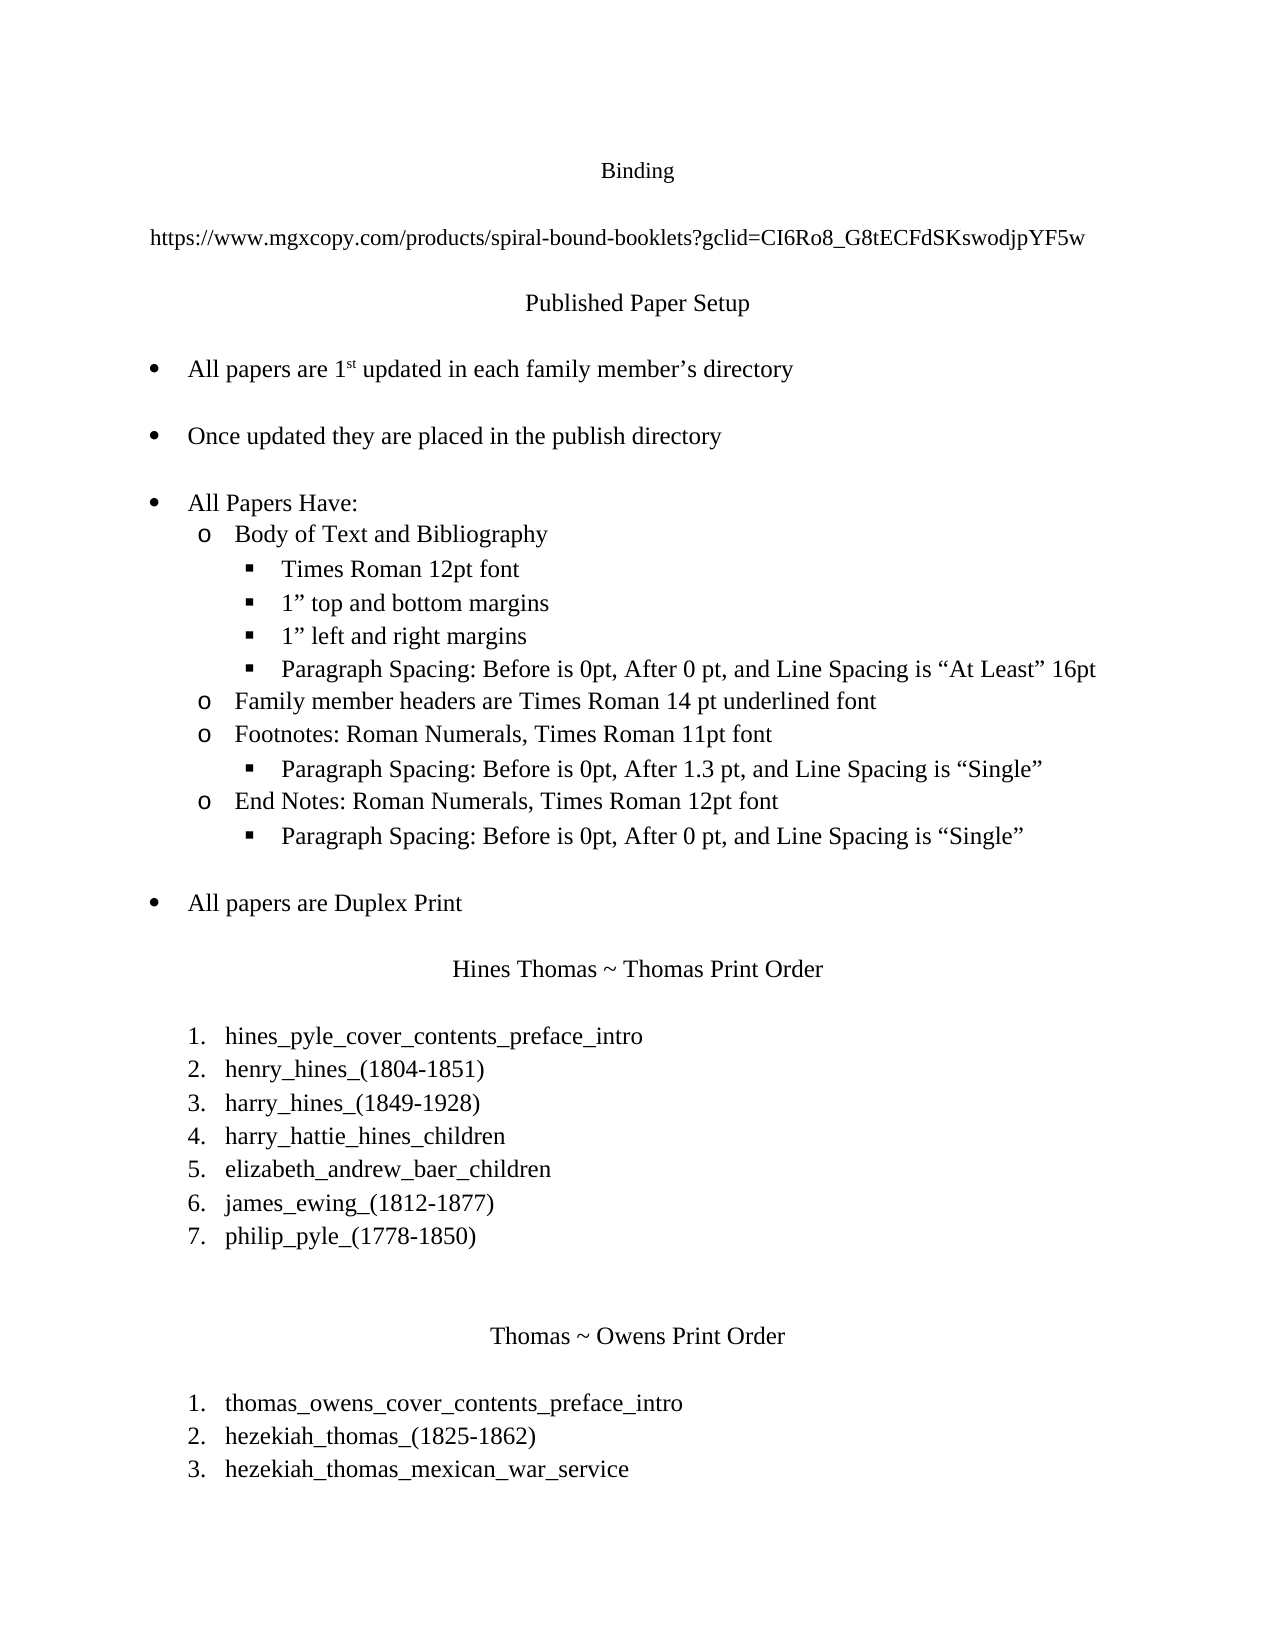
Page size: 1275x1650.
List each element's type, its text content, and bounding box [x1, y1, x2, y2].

list Paragraph Spacing: Before is 0pt, After 0 pt, and Line Spacing is “At Least” 16pt [244, 650, 1125, 683]
list Paragraph Spacing: Before is 0pt, After 1.3 pt, and Line Spacing is “Single” [244, 750, 1125, 783]
list All papers are 1st updated in each family member’s directory [150, 350, 1125, 383]
list Once updated they are placed in the publish directory [150, 417, 1125, 450]
text https://www.mgxcopy.com/products/spiral-bound-booklets?gclid=CI6Ro8_G8tECFdSKswodjpYF5w [150, 217, 1125, 250]
list Times Roman 12pt font [244, 550, 1125, 583]
list Footnotes: Roman Numerals, Times Roman 11pt font [197, 717, 1125, 750]
list Family member headers are Times Roman 14 pt underlined font [197, 683, 1125, 717]
text Published Paper Setup [150, 283, 1125, 317]
list 1” left and right margins [244, 617, 1125, 650]
list Body of Text and Bibliography [197, 517, 1125, 550]
list harry_hattie_hines_children [187, 1117, 1125, 1150]
text Thomas ~ Owens Print Order [150, 1317, 1125, 1350]
list All Papers Have: [150, 483, 1125, 517]
list hines_pyle_cover_contents_preface_intro [187, 1017, 1125, 1050]
text Hines Thomas ~ Thomas Print Order [150, 950, 1125, 983]
list elizabeth_andrew_baer_children [187, 1150, 1125, 1183]
list 1” top and bottom margins [244, 583, 1125, 617]
list End Notes: Roman Numerals, Times Roman 12pt font [197, 783, 1125, 817]
list james_ewing_(1812-1877) [187, 1183, 1125, 1217]
list henry_hines_(1804-1851) [187, 1050, 1125, 1083]
text Binding [150, 150, 1125, 183]
list hezekiah_thomas_(1825-1862) [187, 1417, 1125, 1450]
list hezekiah_thomas_mexican_war_service [187, 1450, 1125, 1483]
list All papers are Duplex Print [150, 883, 1125, 917]
list thomas_owens_cover_contents_preface_intro [187, 1383, 1125, 1417]
list Paragraph Spacing: Before is 0pt, After 0 pt, and Line Spacing is “Single” [244, 817, 1125, 850]
list harry_hines_(1849-1928) [187, 1083, 1125, 1117]
list philip_pyle_(1778-1850) [187, 1217, 1125, 1250]
